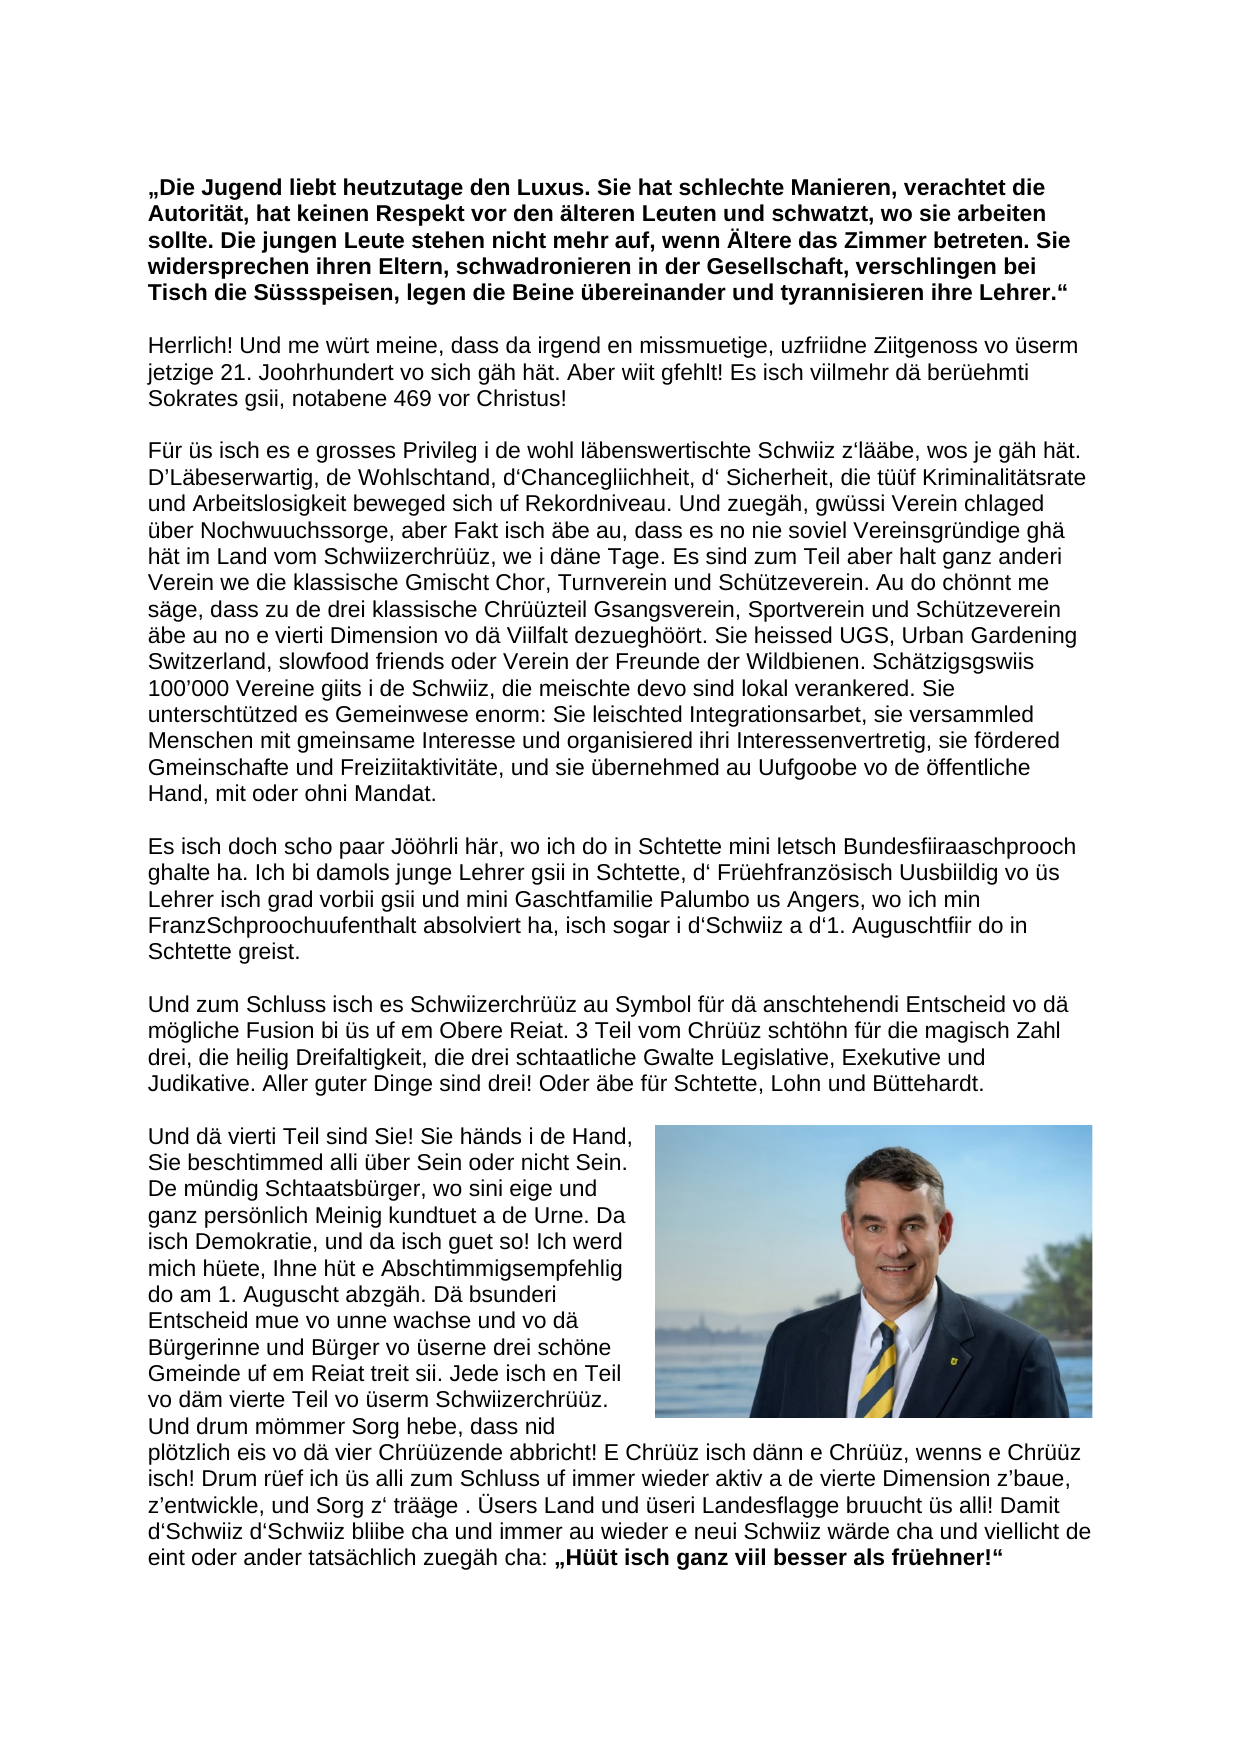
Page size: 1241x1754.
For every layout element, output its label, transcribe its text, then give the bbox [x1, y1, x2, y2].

text „Die Jugend liebt heutzutage den Luxus. Sie hat schlechte Manieren, verachtet die Autorität, hat keinen Respekt vor den älteren Leuten und schwatzt, wo sie arbeiten sollte. Die jungen Leute stehen nicht mehr auf, wenn Ältere das Zimmer betreten. Sie widersprechen ihren Eltern, schwadronieren in der Gesellschaft, verschlingen bei Tisch die Süssspeisen, legen die Beine übereinander und tyrannisieren ihre Lehrer.“ [148, 174, 1093, 306]
text Und zum Schluss isch es Schwiizerchrüüz au Symbol für dä anschtehendi Entscheid vo dä mögliche Fusion bi üs uf em Obere Reiat. 3 Teil vom Chrüüz schtöhn für die magisch Zahl drei, die heilig Dreifaltigkeit, die drei schtaatliche Gwalte Legislative, Exekutive und Judikative. Aller guter Dinge sind drei! Oder äbe für Schtette, Lohn und Büttehardt. [148, 991, 1093, 1096]
text Herrlich! Und me würt meine, dass da irgend en missmuetige, uzfriidne Ziitgenoss vo üserm jetzige 21. Joohrhundert vo sich gäh hät. Aber wiit gfehlt! Es isch viilmehr dä berüehmti Sokrates gsii, notabene 469 vor Christus! [148, 332, 1093, 411]
text Es isch doch scho paar Jööhrli här, wo ich do in Schtette mini letsch Bundesfiiraaschprooch ghalte ha. Ich bi damols junge Lehrer gsii in Schtette, d‘ Früehfranzösisch Uusbiildig vo üs Lehrer isch grad vorbii gsii und mini Gaschtfamilie Palumbo us Angers, wo ich min FranzSchproochuufenthalt absolviert ha, isch sogar i d‘Schwiiz a d‘1. Auguschtfiir do in Schtette greist. [148, 833, 1093, 964]
text Für üs isch es e grosses Privileg i de wohl läbenswertischte Schwiiz z‘lääbe, wos je gäh hät. D’Läbeserwartig, de Wohlschtand, d‘Chancegliichheit, d‘ Sicherheit, die tüüf Kriminalitätsrate und Arbeitslosigkeit beweged sich uf Rekordniveau. Und zuegäh, gwüssi Verein chlaged über Nochwuuchssorge, aber Fakt isch äbe au, dass es no nie soviel Vereinsgründige ghä hät im Land vom Schwiizerchrüüz, we i däne Tage. Es sind zum Teil aber halt ganz anderi Verein we die klassische Gmischt Chor, Turnverein und Schützeverein. Au do chönnt me säge, dass zu de drei klassische Chrüüzteil Gsangsverein, Sportverein und Schützeverein äbe au no e vierti Dimension vo dä Viilfalt dezueghöört. Sie heissed UGS, Urban Gardening Switzerland, slowfood friends oder Verein der Freunde der Wildbienen. Schätzigsgswiis 100’000 Vereine giits i de Schwiiz, die meischte devo sind lokal verankered. Sie unterschtützed es Gemeinwese enorm: Sie leischted Integrationsarbet, sie versammled Menschen mit gmeinsame Interesse und organisiered ihri Interessenvertretig, sie fördered Gmeinschafte und Freiziitaktivitäte, und sie übernehmed au Uufgoobe vo de öffentliche Hand, mit oder ohni Mandat. [148, 437, 1093, 806]
picture [655, 1125, 1093, 1418]
